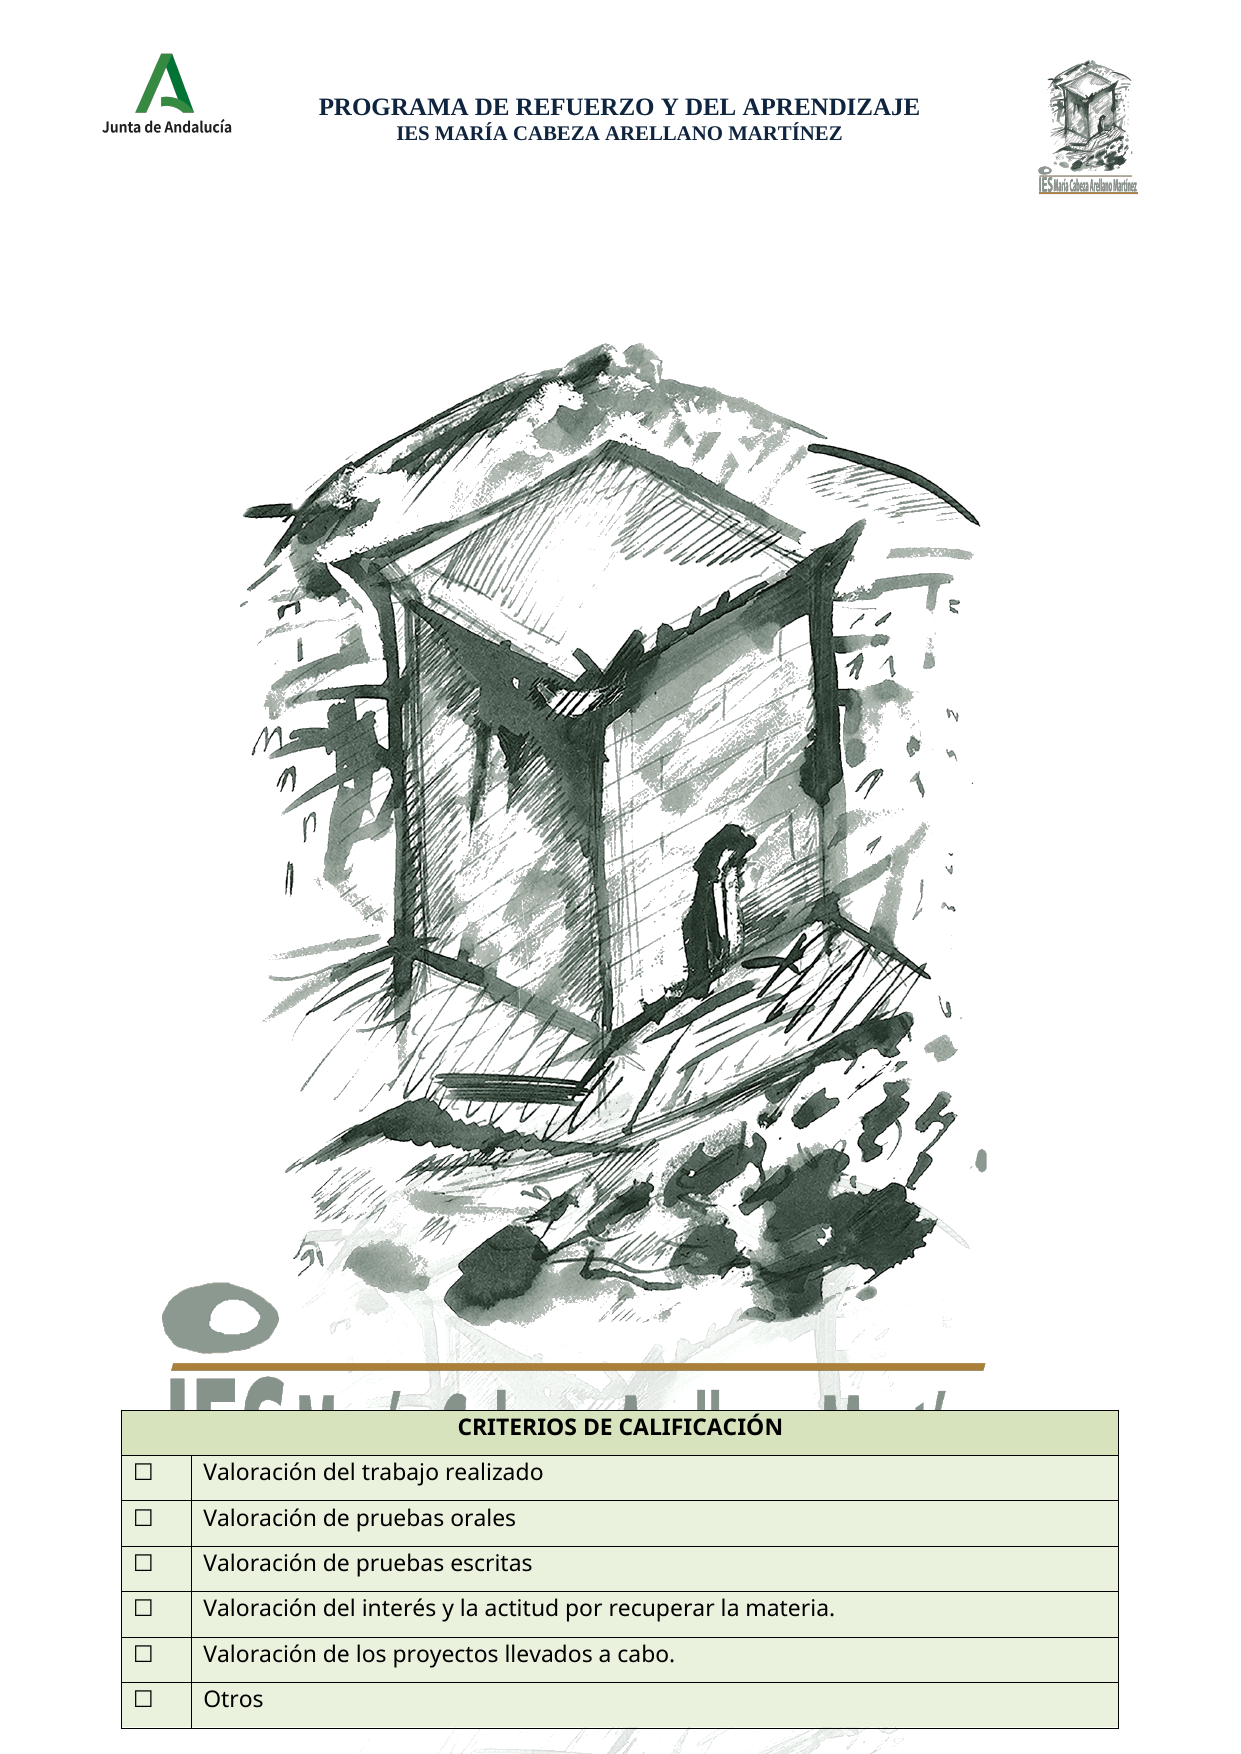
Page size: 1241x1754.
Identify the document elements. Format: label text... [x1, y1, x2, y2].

table_cell Valoración de pruebas orales [192, 1501, 1118, 1546]
picture [132, 44, 1146, 1410]
picture [91, 47, 243, 139]
table_cell Otros [192, 1683, 1118, 1727]
table_cell Valoración del trabajo realizado [192, 1456, 1118, 1500]
table_cell Valoración del interés y la actitud por recuperar la materia. [192, 1592, 1118, 1637]
table_cell Valoración de pruebas escritas [192, 1547, 1118, 1591]
table_cell Valoración de los proyectos llevados a cabo. [192, 1638, 1118, 1682]
table_header CRITERIOS DE CALIFICACIÓN [122, 1411, 1118, 1455]
